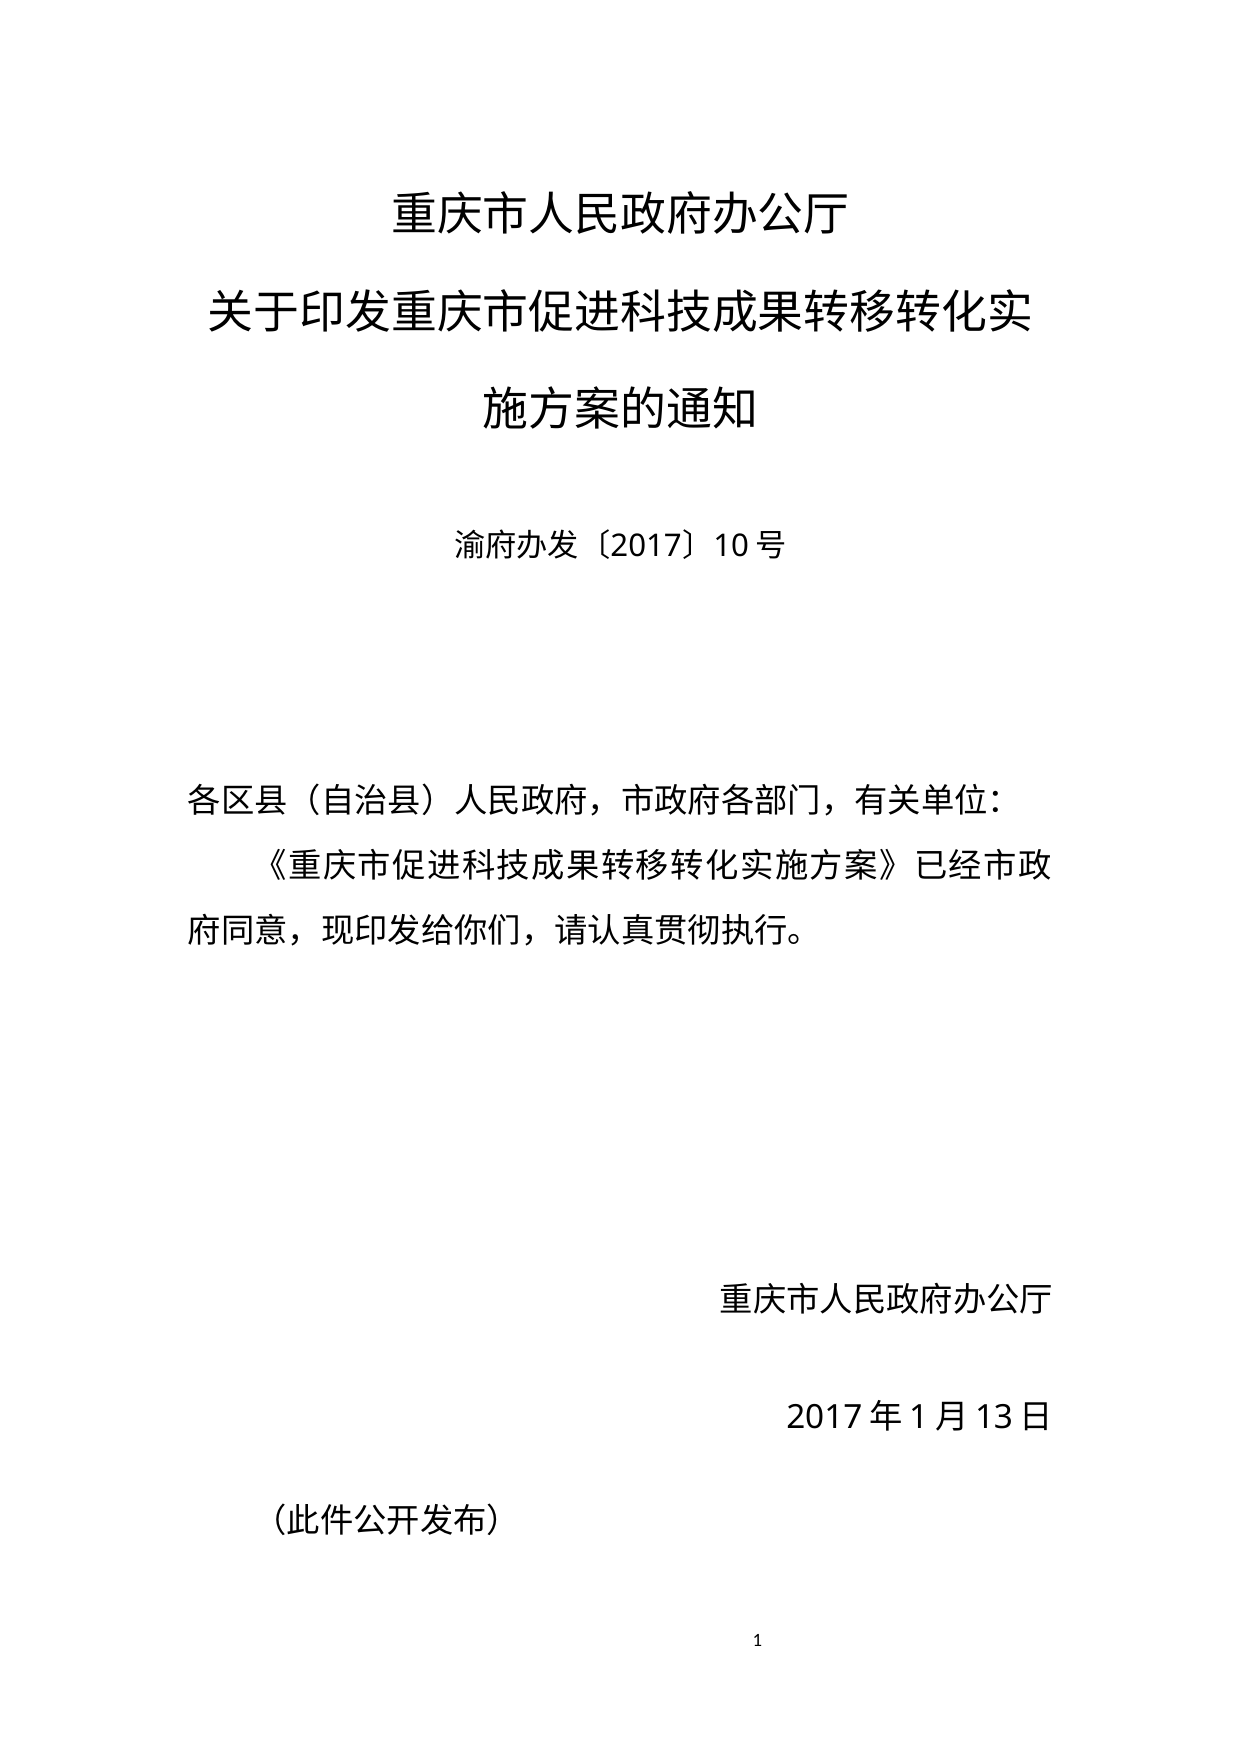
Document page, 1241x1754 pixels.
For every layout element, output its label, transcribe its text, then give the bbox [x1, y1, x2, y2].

subtitle 重庆市人民政府办公厅 [187, 162, 1053, 259]
text （此件公开发布） [187, 1485, 1053, 1550]
text 《重庆市促进科技成果转移转化实施方案》已经市政府同意，现印发给你们，请认真贯彻执行。 [187, 831, 1053, 961]
subtitle 关于印发重庆市促进科技成果转移转化实施方案的通知 [187, 259, 1053, 454]
text 各区县（自治县）人民政府，市政府各部门，有关单位： [187, 766, 1053, 831]
text 重庆市人民政府办公厅 2017年1月13日 [187, 1264, 1053, 1446]
text 渝府办发〔2017〕10号 [187, 511, 1053, 576]
